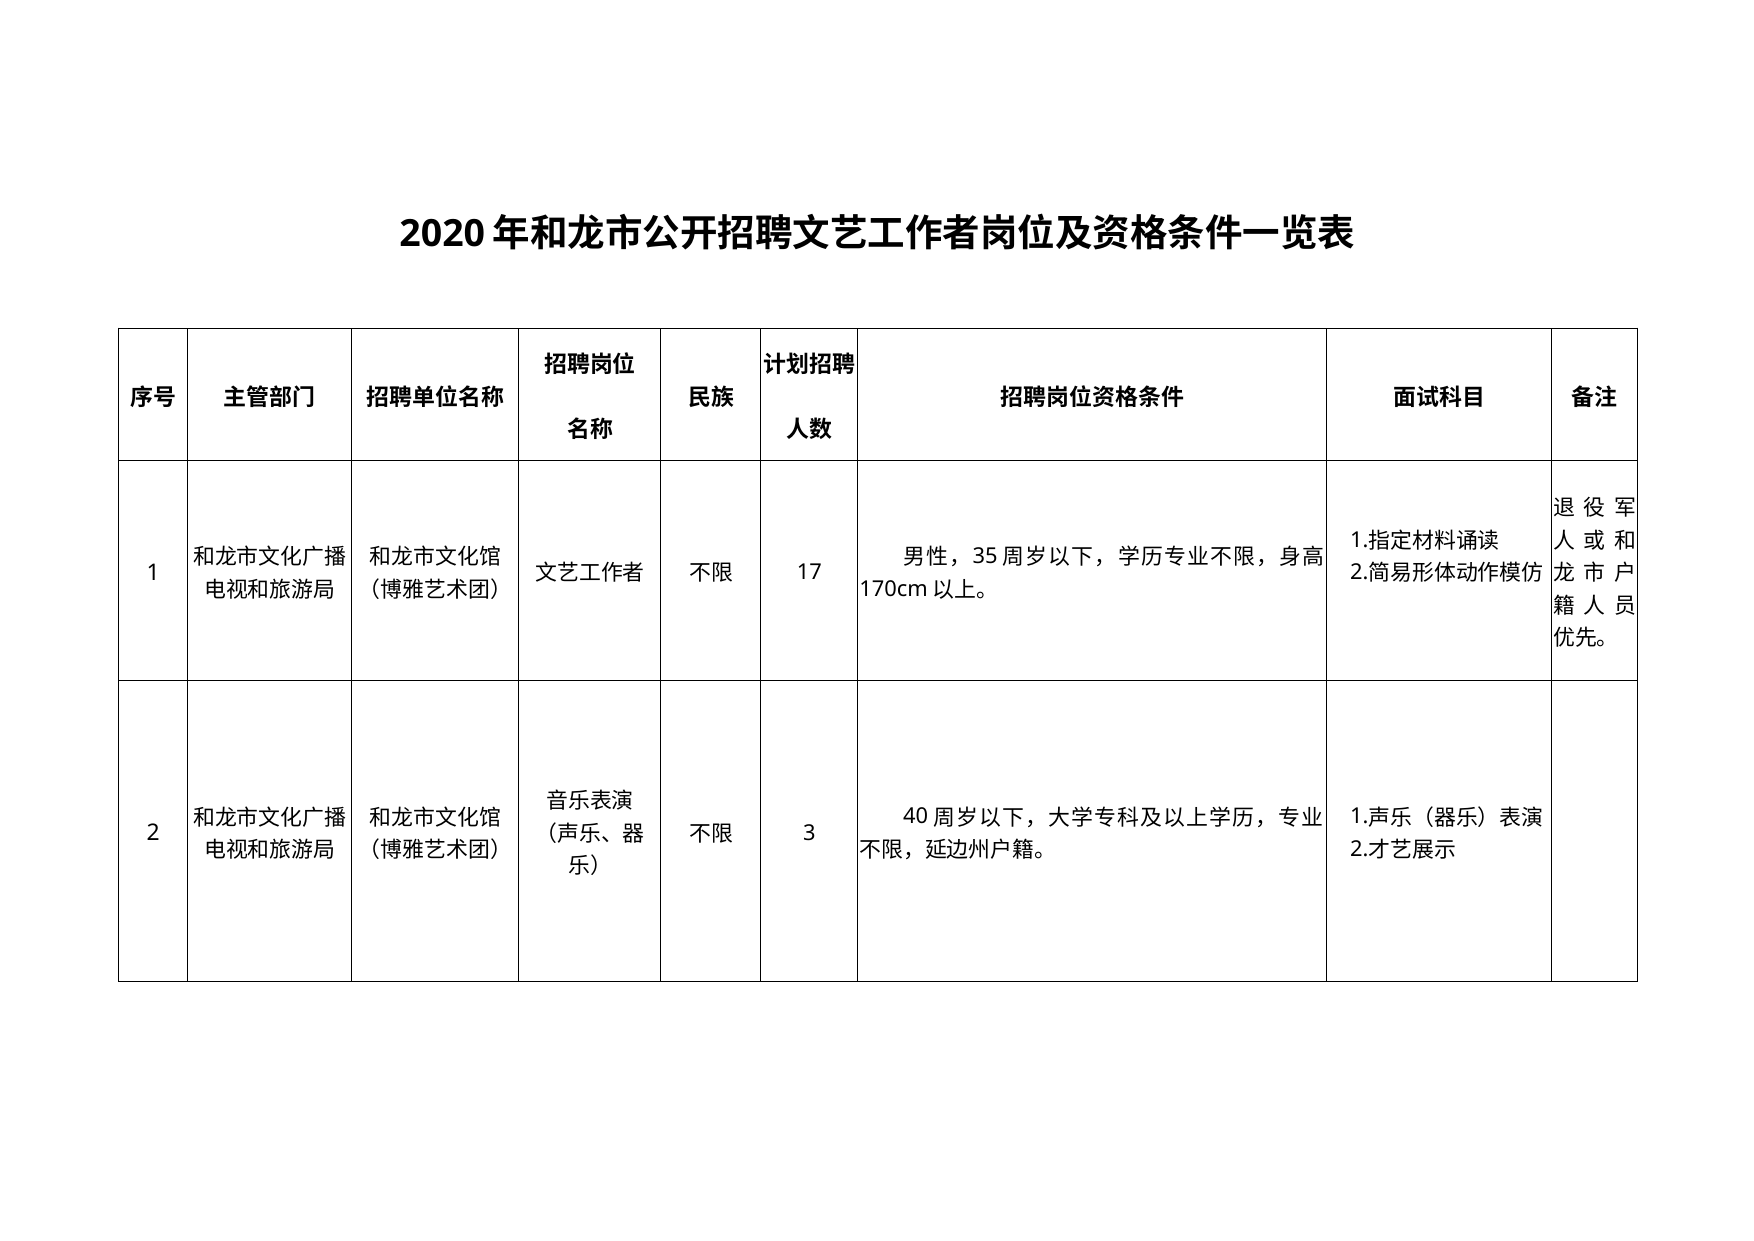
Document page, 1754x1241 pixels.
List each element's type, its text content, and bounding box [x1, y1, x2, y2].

table_cell 17 [761, 461, 857, 679]
table_cell 1.声乐（器乐）表演 2.才艺展示 [1327, 681, 1551, 981]
table_header 招聘岗位资格条件 [858, 329, 1326, 460]
table_cell [1552, 681, 1637, 981]
table_cell 音乐表演 （声乐、器乐） [519, 681, 660, 981]
table_cell 1.指定材料诵读 2.简易形体动作模仿 [1327, 461, 1551, 679]
table_cell 退役军人或和龙市户籍人员优先。 [1552, 461, 1637, 679]
table_cell 不限 [661, 681, 760, 981]
table_cell 和龙市文化广播电视和旅游局 [188, 681, 351, 981]
table_cell 40周岁以下，大学专科及以上学历，专业不限，延边州户籍。 [858, 681, 1326, 981]
table_header 招聘单位名称 [352, 329, 518, 460]
table_header 民族 [661, 329, 760, 460]
table_header 招聘岗位 名称 [519, 329, 660, 460]
table_header 备注 [1552, 329, 1637, 460]
table_cell 3 [761, 681, 857, 981]
table_header 计划招聘人数 [761, 329, 857, 460]
table_cell 不限 [661, 461, 760, 679]
table_cell 和龙市文化广播电视和旅游局 [188, 461, 351, 679]
table_cell 1 [119, 461, 187, 679]
table_cell 男性，35周岁以下，学历专业不限，身高170cm以上。 [858, 461, 1326, 679]
table_cell 和龙市文化馆 （博雅艺术团） [352, 681, 518, 981]
table_header 面试科目 [1327, 329, 1551, 460]
table_header 主管部门 [188, 329, 351, 460]
table_header 序号 [119, 329, 187, 460]
text 2020年和龙市公开招聘文艺工作者岗位及资格条件一览表 [150, 198, 1604, 263]
table_cell 2 [119, 681, 187, 981]
table_cell 文艺工作者 [519, 461, 660, 679]
table_cell 和龙市文化馆 （博雅艺术团） [352, 461, 518, 679]
